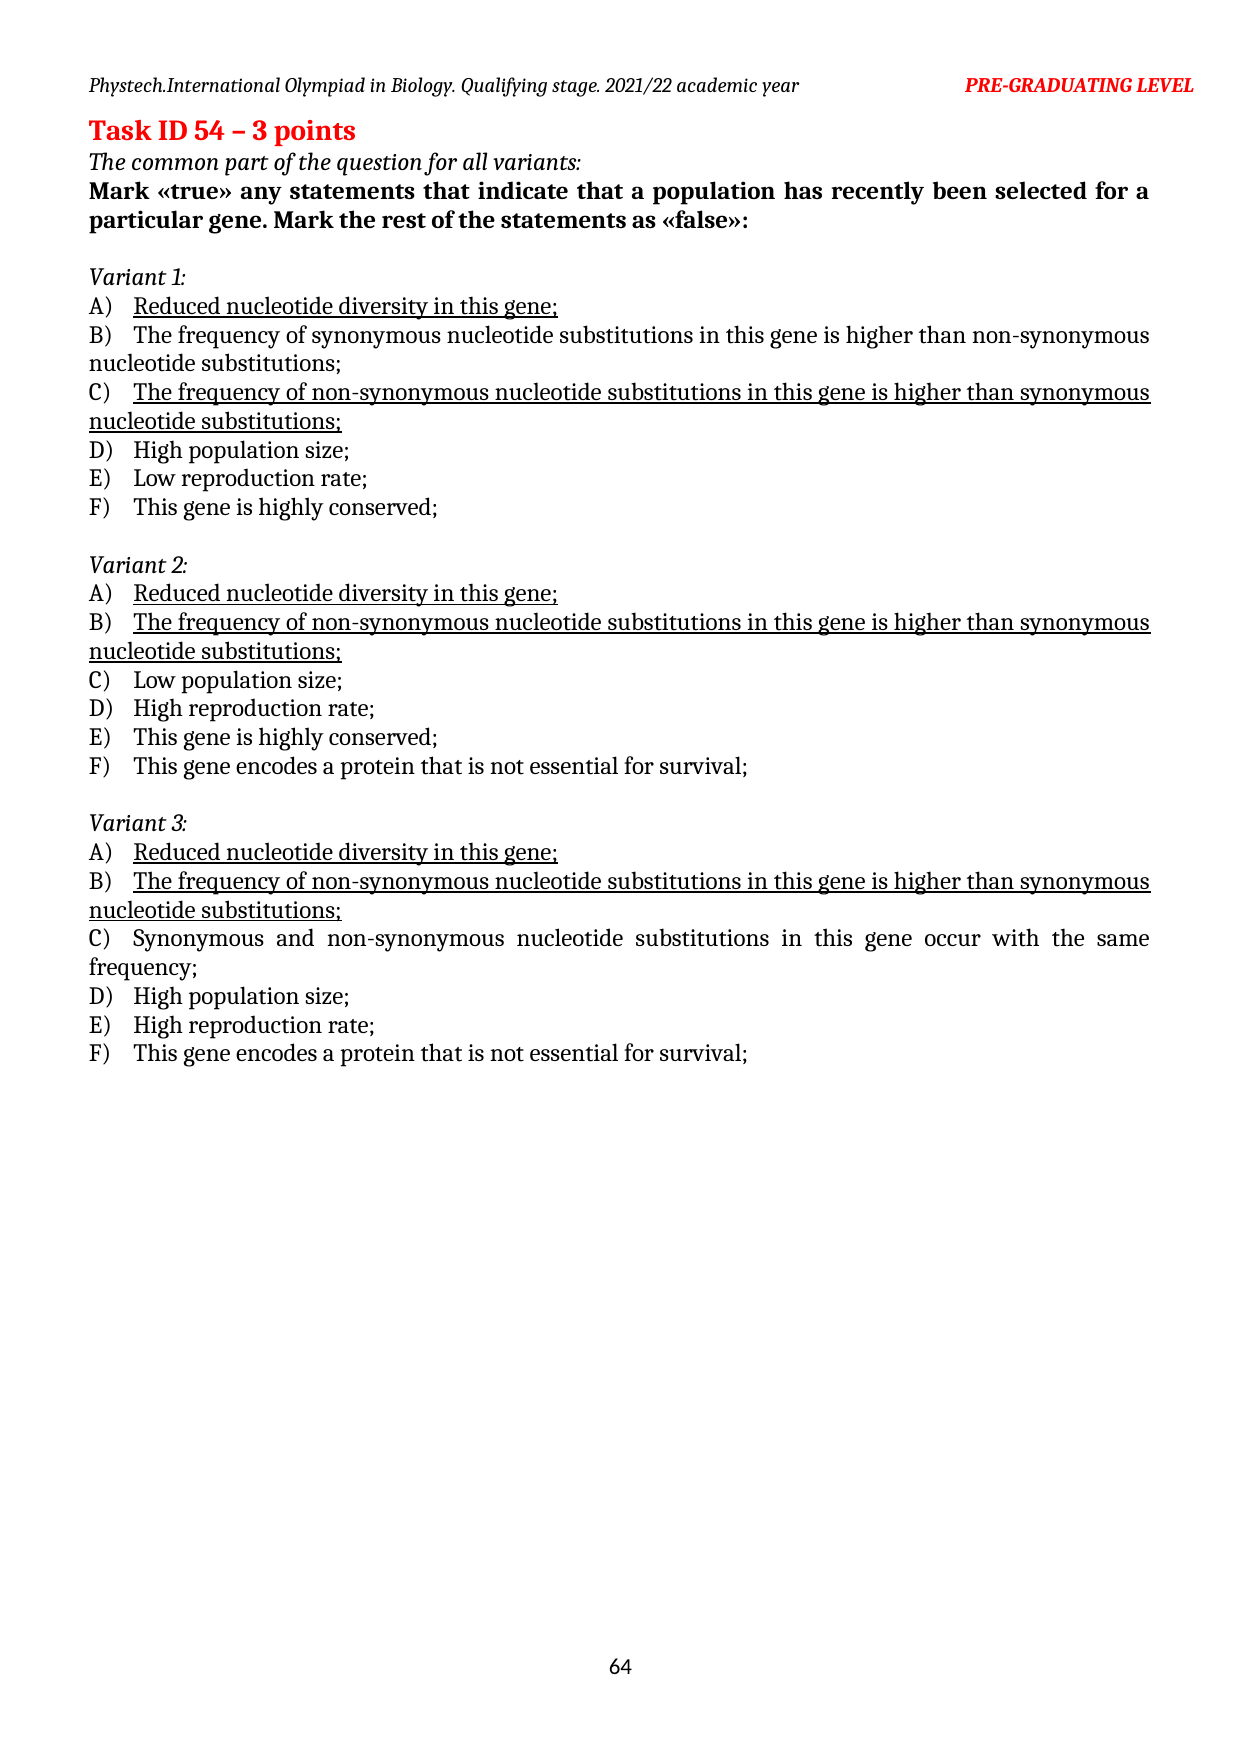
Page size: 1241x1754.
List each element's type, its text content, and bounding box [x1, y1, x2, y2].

list Reduced nucleotide diversity in this gene; [89, 579, 1152, 608]
list This gene encodes a protein that is not essential for survival; [89, 1039, 1152, 1068]
list High population size; [89, 982, 1152, 1011]
list High reproduction rate; [89, 1011, 1152, 1039]
text Variant 3: [89, 809, 1152, 838]
list High population size; [89, 436, 1152, 464]
list The frequency of non-synonymous nucleotide substitutions in this gene is higher than synonymous nucleotide substitutions; [89, 608, 1152, 666]
list The frequency of non-synonymous nucleotide substitutions in this gene is higher than synonymous nucleotide substitutions; [89, 867, 1152, 924]
list High reproduction rate; [89, 694, 1152, 723]
text The common part of the question for all variants: [89, 148, 1152, 177]
list This gene encodes a protein that is not essential for survival; [89, 752, 1152, 781]
list Low population size; [89, 666, 1152, 694]
text Variant 2: [89, 551, 1152, 579]
text Variant 1: [89, 263, 1152, 292]
list Low reproduction rate; [89, 464, 1152, 493]
text Task ID 54 – 3 points [89, 114, 1152, 148]
list This gene is highly conserved; [89, 493, 1152, 522]
list Reduced nucleotide diversity in this gene; [89, 838, 1152, 867]
list This gene is highly conserved; [89, 723, 1152, 752]
list Reduced nucleotide diversity in this gene; [89, 292, 1152, 321]
list The frequency of non-synonymous nucleotide substitutions in this gene is higher than synonymous nucleotide substitutions; [89, 378, 1152, 436]
list Synonymous and non-synonymous nucleotide substitutions in this gene occur with the same frequency; [89, 924, 1152, 982]
text Mark «true» any statements that indicate that a population has recently been selected for a particular gene. Mark the rest of the statements as «false»: [89, 177, 1152, 234]
list The frequency of synonymous nucleotide substitutions in this gene is higher than non-synonymous nucleotide substitutions; [89, 321, 1152, 378]
